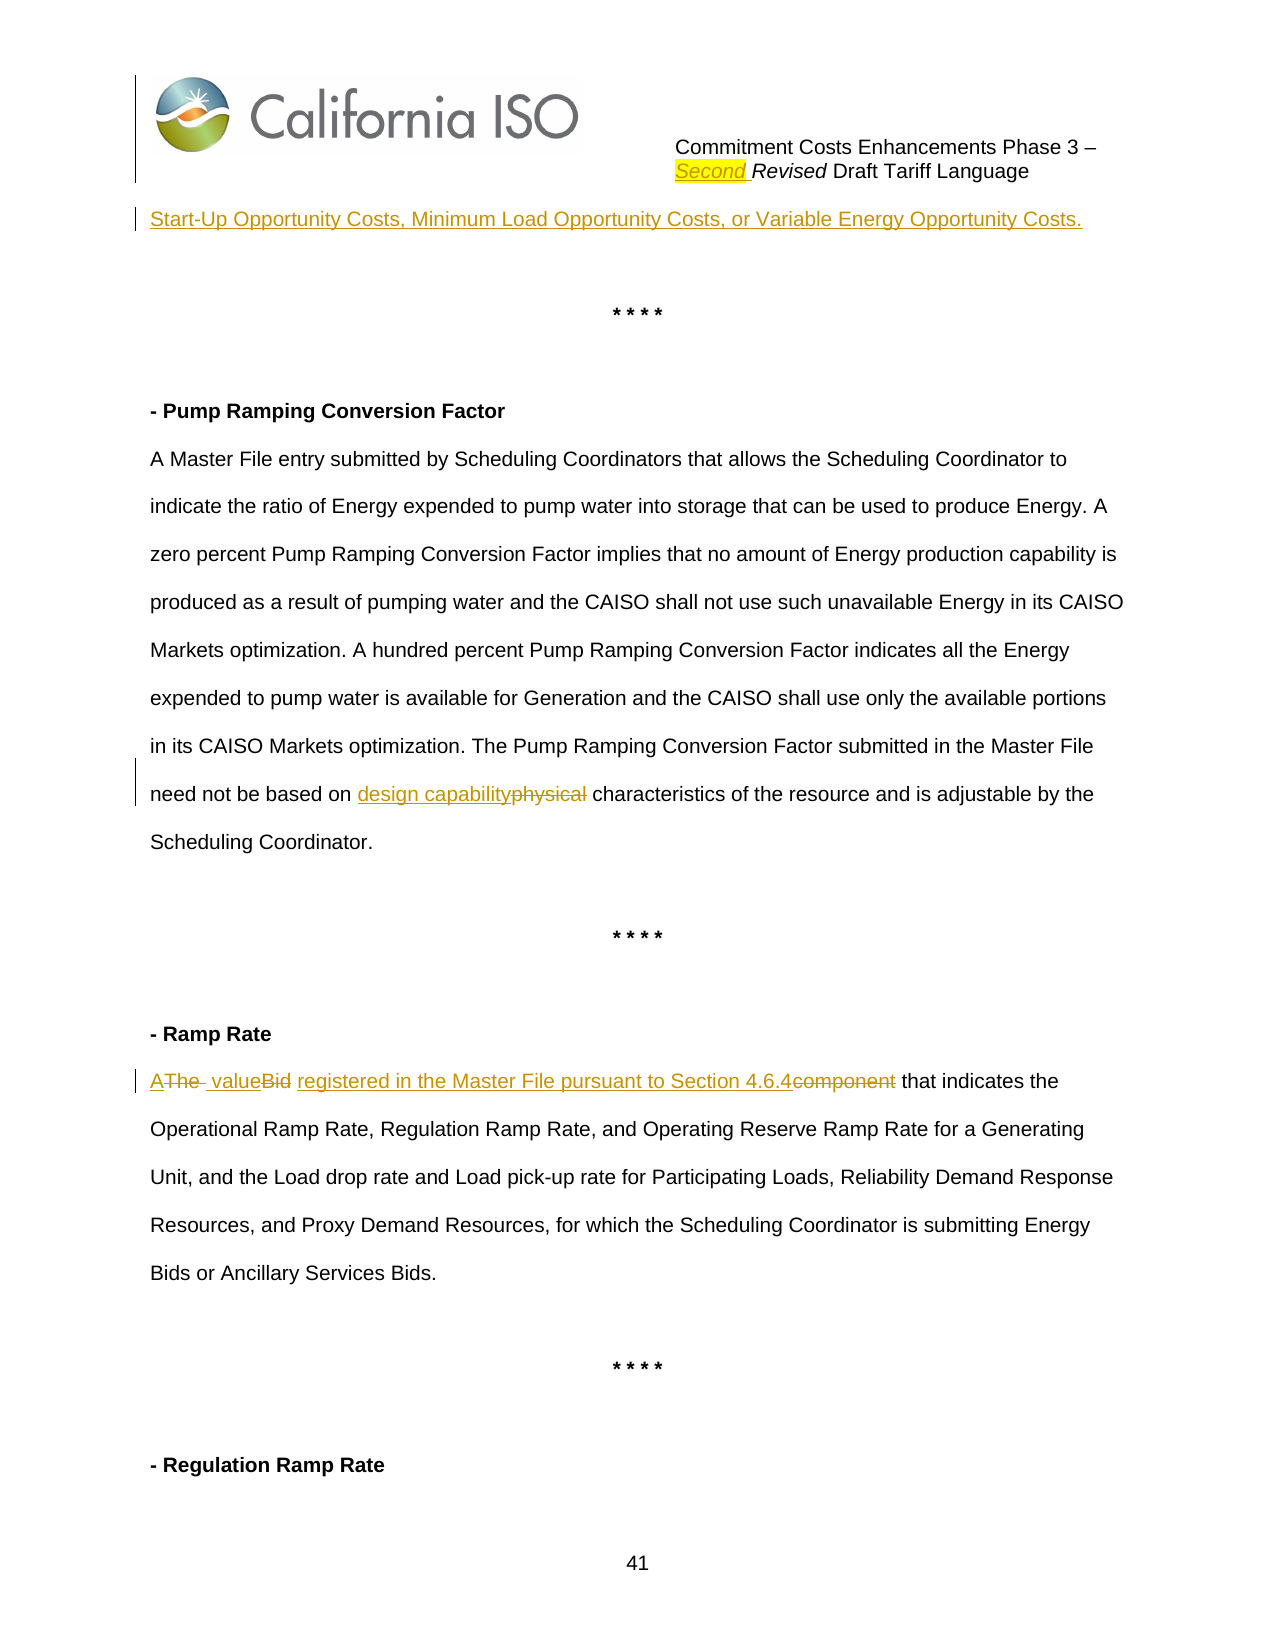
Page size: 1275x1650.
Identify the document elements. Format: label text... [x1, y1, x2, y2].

text * * * * [150, 1357, 1125, 1381]
text that indicates the Operational Ramp Rate, Regulation Ramp Rate, and Operating Reserve Ramp Rate for a Generating Unit, and the Load drop rate and Load pick-up rate for Participating Loads, Reliability Demand Response Resources, and Proxy Demand Resources, for which the Scheduling Coordinator is submitting Energy Bids or Ancillary Services Bids. [150, 1069, 1125, 1285]
text * * * * [150, 303, 1125, 327]
subtitle - Pump Ramping Conversion Factor [150, 398, 1125, 422]
text * * * * [150, 926, 1125, 949]
subtitle - Ramp Rate [150, 1021, 1125, 1045]
subtitle - Regulation Ramp Rate [150, 1453, 1125, 1477]
text A Master File entry submitted by Scheduling Coordinators that allows the Scheduling Coordinator to indicate the ratio of Energy expended to pump water into storage that can be used to produce Energy. A zero percent Pump Ramping Conversion Factor implies that no amount of Energy production capability is produced as a result of pumping water and the CAISO shall not use such unavailable Energy in its CAISO Markets optimization. A hundred percent Pump Ramping Conversion Factor indicates all the Energy expended to pump water is available for Generation and the CAISO shall use only the available portions in its CAISO Markets optimization. The Pump Ramping Conversion Factor submitted in the Master File need not be based on characteristics of the resource and is adjustable by the Scheduling Coordinator. [150, 446, 1125, 854]
picture [150, 75, 583, 155]
